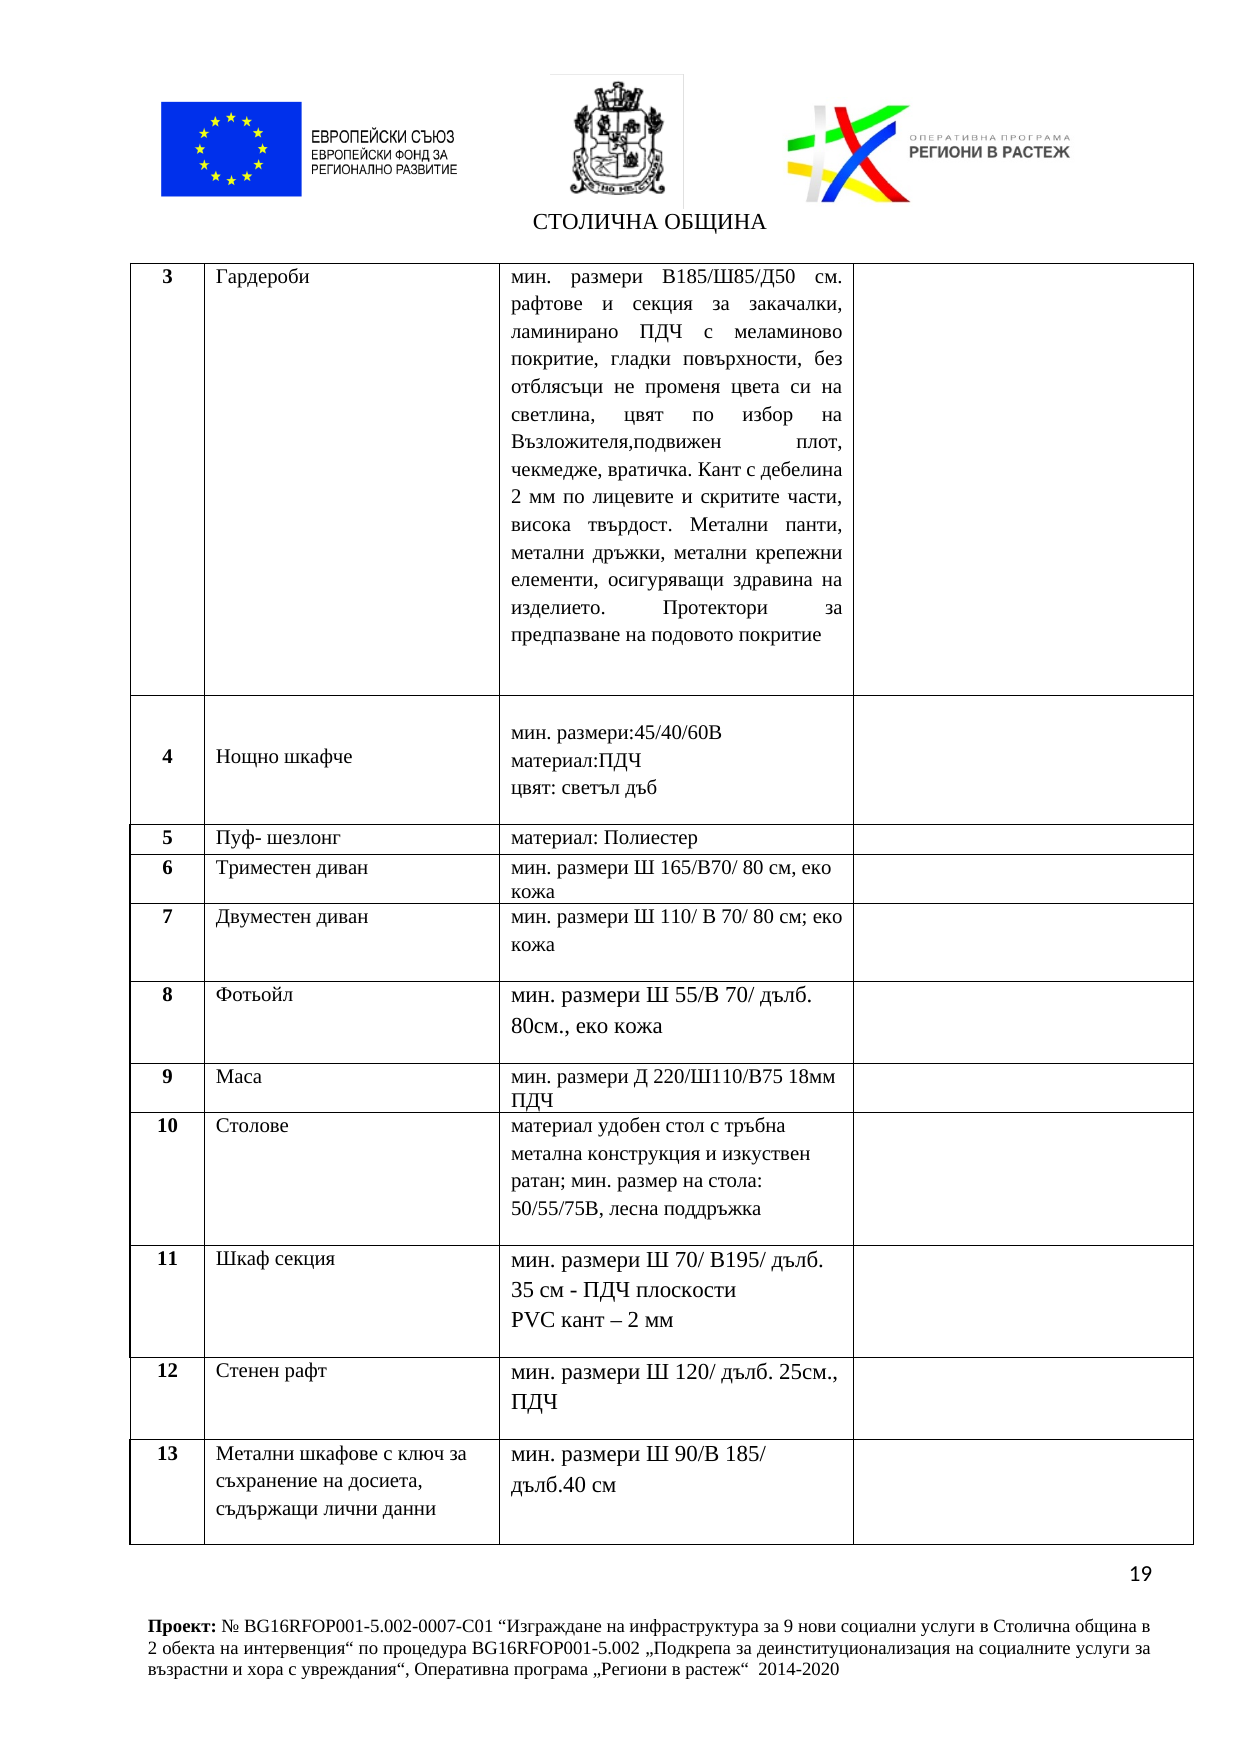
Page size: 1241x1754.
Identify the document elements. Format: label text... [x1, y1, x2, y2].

table_cell [854, 904, 1193, 981]
table_cell [854, 825, 1193, 854]
table_cell [854, 1113, 1193, 1244]
table_cell 6 [131, 855, 204, 903]
table_cell Гардероби [205, 264, 499, 695]
table_cell Шкаф секция [205, 1246, 499, 1357]
table_cell материал удобен стол с тръбна метална конструкция и изкуствен ратан; мин. размер на стола: 50/55/75В, лесна поддръжка [500, 1113, 853, 1244]
picture [550, 73, 685, 209]
table_cell 13 [131, 1440, 204, 1544]
picture [772, 97, 1091, 209]
table_cell 9 [131, 1064, 204, 1112]
table_cell [854, 1440, 1193, 1544]
table_cell 4 [131, 696, 204, 824]
table_cell мин. размери:45/40/60В материал:ПДЧ цвят: светъл дъб [500, 696, 853, 824]
table_cell Маса [205, 1064, 499, 1112]
picture [147, 91, 483, 209]
table_cell Пуф- шезлонг [205, 825, 499, 854]
table_cell мин. размери Ш 120/ дълб. 25см., ПДЧ [500, 1358, 853, 1439]
table_cell Метални шкафове с ключ за съхранение на досиета, съдържащи лични данни [205, 1440, 499, 1544]
table_cell мин. размери Ш 90/В 185/ дълб.40 см [500, 1440, 853, 1544]
table_cell мин. размери Ш 165/В70/ 80 см, еко кожа [500, 855, 853, 903]
table_cell Триместен диван [205, 855, 499, 903]
table_cell мин. размери В185/Ш85/Д50 см. рафтове и секция за закачалки, ламинирано ПДЧ с меламиново покритие, гладки повърхности, без отблясъци не променя цвета си на светлина, цвят по избор на Възложителя,подвижен плот, чекмедже, вратичка. Кант с дебелина 2 мм по лицевите и скритите части, висока твърдост. Метални панти, метални дръжки, метални крепежни елементи, осигуряващи здравина на изделието. Протектори за предпазване на подовото покритие [500, 264, 853, 695]
table_cell 7 [131, 904, 204, 981]
table_cell материал: Полиестер [500, 825, 853, 854]
table_cell [854, 264, 1193, 695]
table_cell Двуместен диван [205, 904, 499, 981]
table_cell 11 [131, 1246, 204, 1357]
table_cell 12 [131, 1358, 204, 1439]
table_cell Нощно шкафче [205, 696, 499, 824]
table_cell 8 [131, 982, 204, 1063]
table_cell [854, 855, 1193, 903]
table_cell мин. размери Ш 55/В 70/ дълб. 80см., еко кожа [500, 982, 853, 1063]
table_cell [854, 982, 1193, 1063]
table_cell [854, 1358, 1193, 1439]
table_cell мин. размери Д 220/Ш110/В75 18мм ПДЧ [500, 1064, 853, 1112]
table_cell 10 [131, 1113, 204, 1244]
table_cell мин. размери Ш 110/ В 70/ 80 см; еко кожа [500, 904, 853, 981]
table_cell [854, 1064, 1193, 1112]
table_cell 5 [131, 825, 204, 854]
table_cell мин. размери Ш 70/ В195/ дълб. 35 см - ПДЧ плоскости PVC кант – 2 мм [500, 1246, 853, 1357]
table_cell [854, 696, 1193, 824]
table_cell Столове [205, 1113, 499, 1244]
table_cell 3 [131, 264, 204, 695]
table_cell Фотьойл [205, 982, 499, 1063]
table_cell Стенен рафт [205, 1358, 499, 1439]
table_cell [854, 1246, 1193, 1357]
